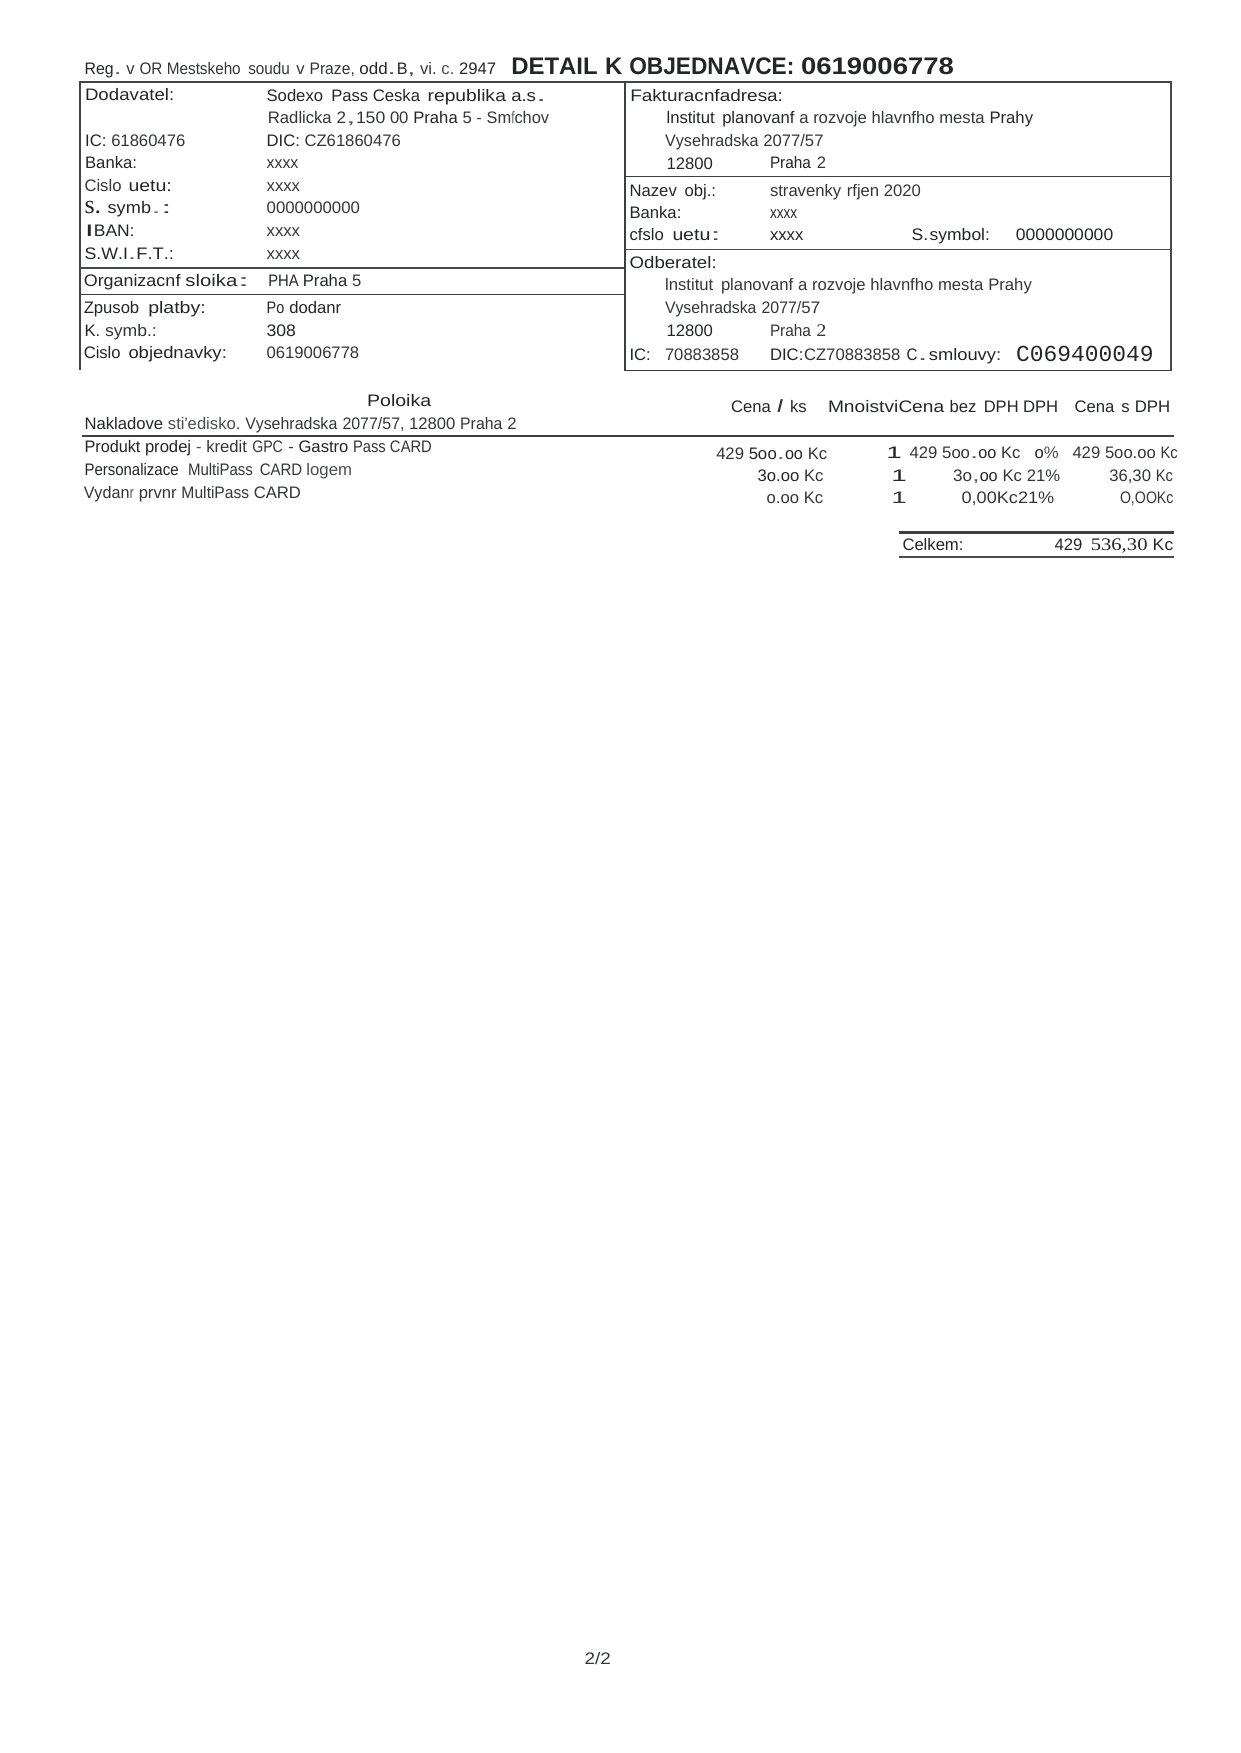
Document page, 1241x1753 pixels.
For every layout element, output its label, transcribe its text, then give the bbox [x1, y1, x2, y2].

text 1 429 5oo.oo Kc o% 429 5oo.oo Kc [886, 443, 1178, 462]
text 1 0,00Kc21% O,OOKc [886, 488, 1179, 507]
text Reg. v OR Mestskeho soudu v Praze, odd.B, vi. c. 2947 DETAIL K OBJEDNAVCE: 0619006778 [84, 52, 1190, 79]
text Vydanr prvnr MultiPass CARD [83, 483, 431, 502]
text Nakladove sti'edisko. Vysehradska 2077/57, 12800 Praha 2 [84, 413, 523, 432]
text 429 5oo.oo Kc [716, 443, 827, 463]
table_header Fakturacnfadresa: lnstitut planovanf a rozvoje hlavnfho mesta Prahy Vysehradska 2077/57 12800 Praha 2 [626, 83, 1170, 176]
text Celkem: 429 536,30 Kc [898, 533, 1177, 554]
text Poloika [367, 391, 518, 410]
text Produkt prodej - kredit GPC - Gastro Pass CARD Personalizace MultiPass CARD logem [84, 437, 434, 479]
table_cell Organizacnf sloika: PHA Praha 5 [81, 269, 624, 294]
text 1 3o,oo Kc 21% 36,30 Kc [886, 466, 1178, 485]
text Cena I ks MnoistviCena bez DPH DPH Cena s DPH [731, 395, 1190, 416]
table_cell Nazev obj.: stravenky rfjen 2020 Banka: xxxx cfslo uetu: xxxx S.symbol: 0000000000 [626, 177, 1170, 249]
table_cell Zpusob platby: Po dodanr K. symb.: 308 Cislo objednavky: 0619006778 [81, 295, 624, 370]
table_cell Odberatel: lnstitut planovanf a rozvoje hlavnfho mesta Prahy Vysehradska 2077/57 12800 Praha 2 IC: 70883858 DIC:CZ70883858 C.smlouvy: C069400049 [626, 250, 1170, 370]
text 3o.oo Kc o.oo Kc [757, 466, 826, 507]
table_header Dodavatel: Sodexo Pass Ceska republika a.s. Radlicka 2,150 00 Praha 5 - Smfchov IC: 61860476 DIC: CZ61860476 Banka: xxxx Cislo uetu: xxxx s. symb.: 0000000000 IBAN: xxxx S.W.I.F.T.: xxxx [81, 83, 624, 267]
